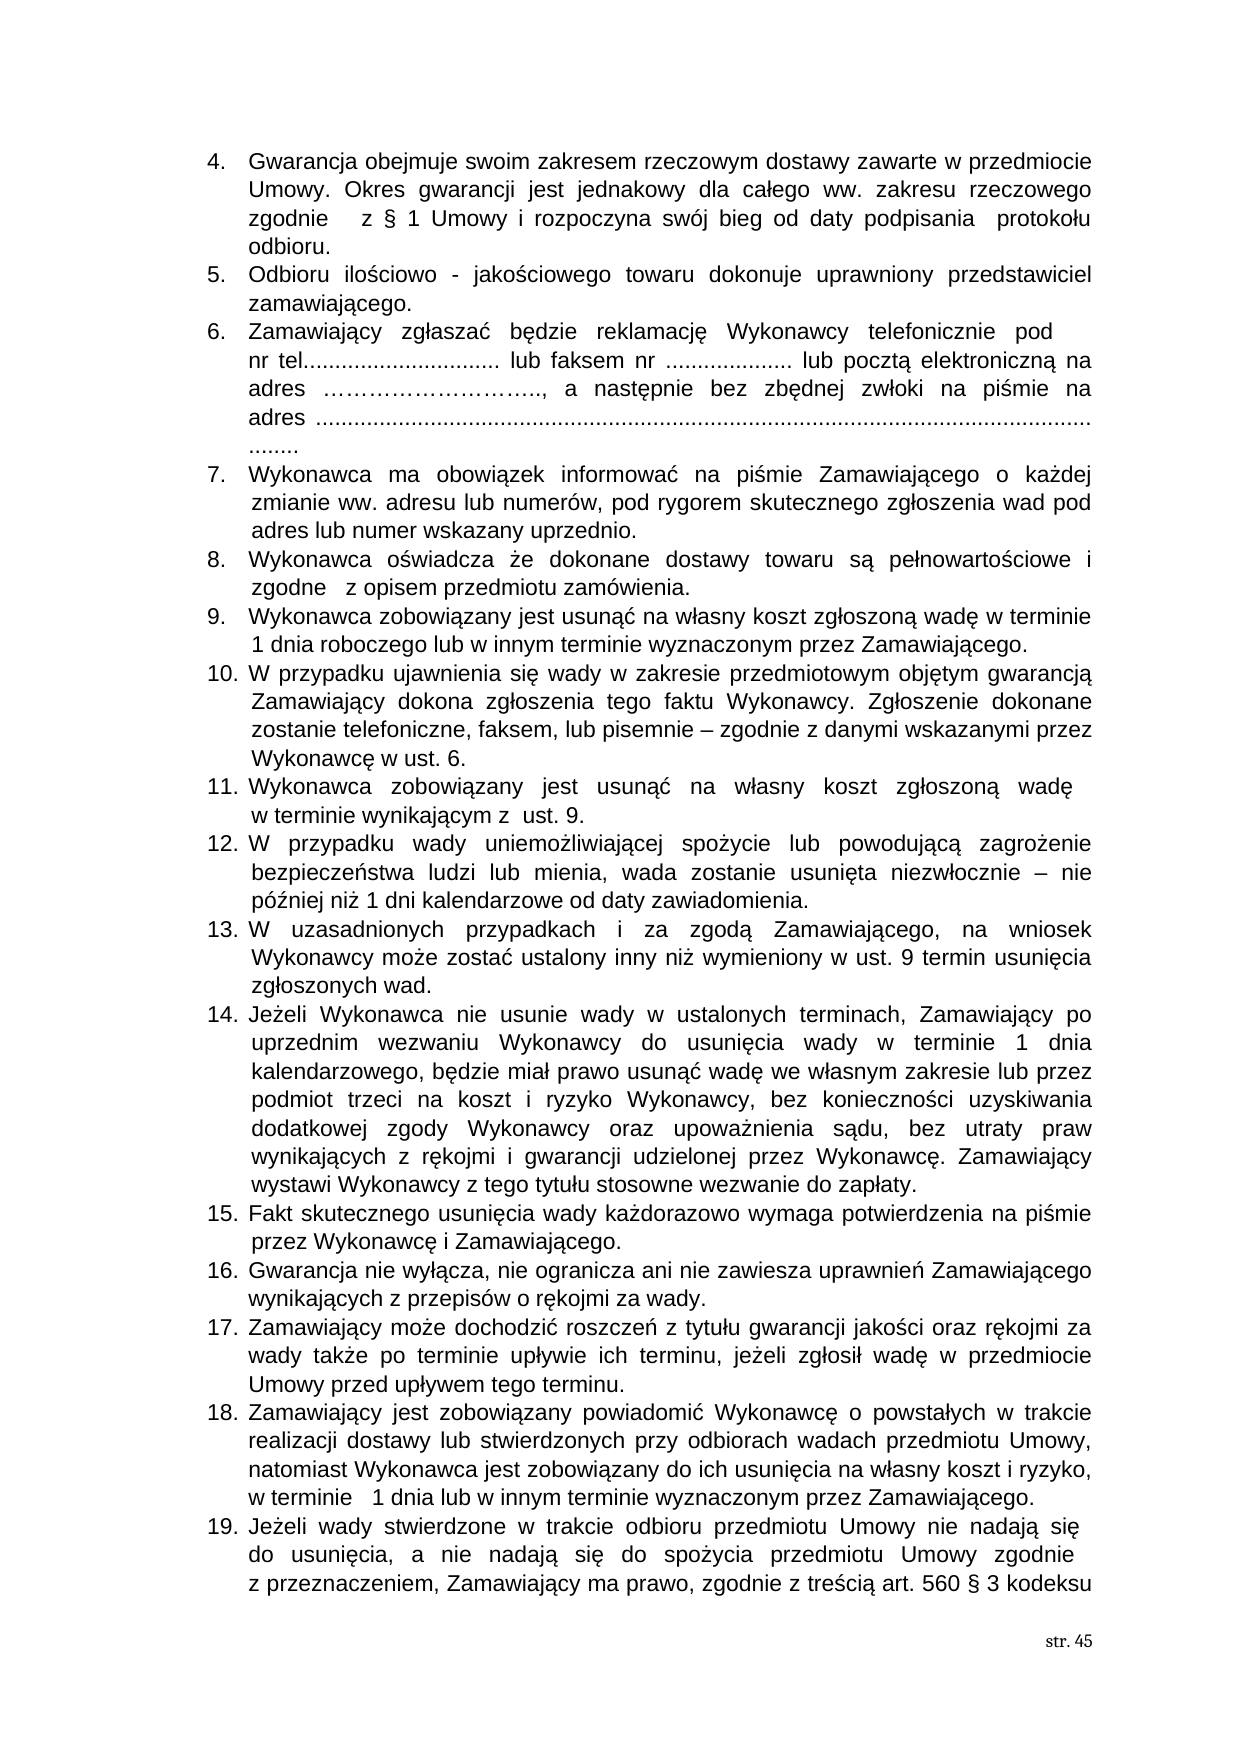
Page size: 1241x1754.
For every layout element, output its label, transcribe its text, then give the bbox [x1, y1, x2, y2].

list Gwarancja obejmuje swoim zakresem rzeczowym dostawy zawarte w przedmiocie Umowy. Okres gwarancji jest jednakowy dla całego ww. zakresu rzeczowego zgodnie z § 1 Umowy i rozpoczyna swój bieg od daty podpisania protokołu odbioru. [207, 148, 1092, 259]
list Fakt skutecznego usunięcia wady każdorazowo wymaga potwierdzenia na piśmie przez Wykonawcę i Zamawiającego. [207, 1200, 1092, 1255]
list Wykonawca oświadcza że dokonane dostawy towaru są pełnowartościowe i zgodne z opisem przedmiotu zamówienia. [207, 546, 1092, 601]
list Odbioru ilościowo - jakościowego towaru dokonuje uprawniony przedstawiciel zamawiającego. [207, 261, 1092, 316]
list Jeżeli Wykonawca nie usunie wady w ustalonych terminach, Zamawiający po uprzednim wezwaniu Wykonawcy do usunięcia wady w terminie 1 dnia kalendarzowego, będzie miał prawo usunąć wadę we własnym zakresie lub przez podmiot trzeci na koszt i ryzyko Wykonawcy, bez konieczności uzyskiwania dodatkowej zgody Wykonawcy oraz upoważnienia sądu, bez utraty praw wynikających z rękojmi i gwarancji udzielonej przez Wykonawcę. Zamawiający wystawi Wykonawcy z tego tytułu stosowne wezwanie do zapłaty. [207, 1001, 1092, 1198]
list W uzasadnionych przypadkach i za zgodą Zamawiającego, na wniosek Wykonawcy może zostać ustalony inny niż wymieniony w ust. 9 termin usunięcia zgłoszonych wad. [207, 916, 1092, 999]
list Gwarancja nie wyłącza, nie ogranicza ani nie zawiesza uprawnień Zamawiającego wynikających z przepisów o rękojmi za wady. [207, 1257, 1092, 1312]
list W przypadku wady uniemożliwiającej spożycie lub powodującą zagrożenie bezpieczeństwa ludzi lub mienia, wada zostanie usunięta niezwłocznie – nie później niż 1 dni kalendarzowe od daty zawiadomienia. [207, 830, 1092, 913]
list Zamawiający może dochodzić roszczeń z tytułu gwarancji jakości oraz rękojmi za wady także po terminie upływie ich terminu, jeżeli zgłosił wadę w przedmiocie Umowy przed upływem tego terminu. [207, 1314, 1092, 1397]
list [207, 1513, 1092, 1596]
list Wykonawca zobowiązany jest usunąć na własny koszt zgłoszoną wadę w terminie wynikającym z ust. 9. [207, 773, 1092, 828]
list W przypadku ujawnienia się wady w zakresie przedmiotowym objętym gwarancją Zamawiający dokona zgłoszenia tego faktu Wykonawcy. Zgłoszenie dokonane zostanie telefoniczne, faksem, lub pisemnie – zgodnie z danymi wskazanymi przez Wykonawcę w ust. 6. [207, 659, 1092, 771]
list Zamawiający zgłaszać będzie reklamację Wykonawcy telefonicznie pod nr tel............................... lub faksem nr .................... lub pocztą elektroniczną na adres ……………………….., a następnie bez zbędnej zwłoki na piśmie na adres .................................................................................................................................. [207, 318, 1092, 458]
list Wykonawca zobowiązany jest usunąć na własny koszt zgłoszoną wadę w terminie 1 dnia roboczego lub w innym terminie wyznaczonym przez Zamawiającego. [207, 603, 1092, 657]
list Wykonawca ma obowiązek informować na piśmie Zamawiającego o każdej zmianie ww. adresu lub numerów, pod rygorem skutecznego zgłoszenia wad pod adres lub numer wskazany uprzednio. [207, 461, 1092, 544]
list Zamawiający jest zobowiązany powiadomić Wykonawcę o powstałych w trakcie realizacji dostawy lub stwierdzonych przy odbiorach wadach przedmiotu Umowy, natomiast Wykonawca jest zobowiązany do ich usunięcia na własny koszt i ryzyko, w terminie 1 dnia lub w innym terminie wyznaczonym przez Zamawiającego. [207, 1399, 1092, 1511]
